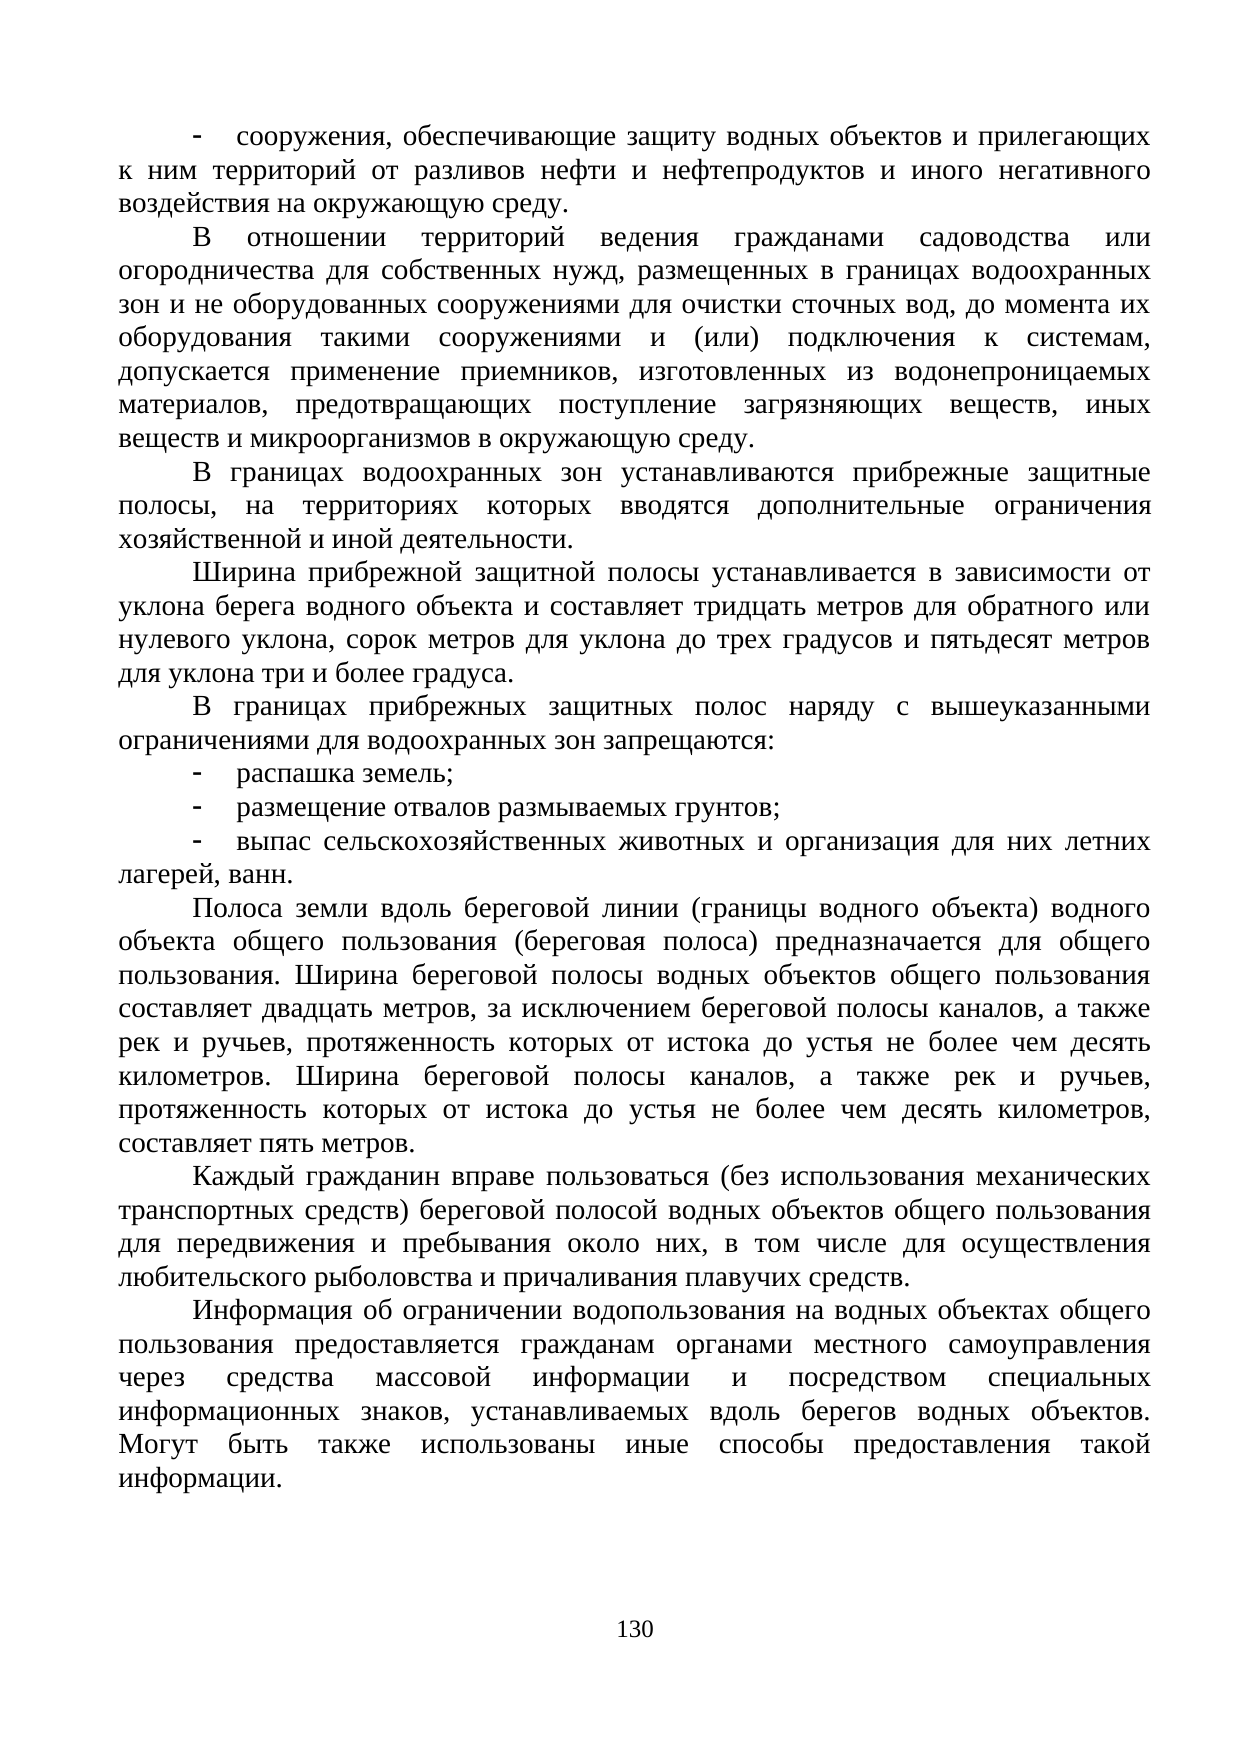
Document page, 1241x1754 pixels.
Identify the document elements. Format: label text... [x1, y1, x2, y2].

text В границах прибрежных защитных полос наряду с вышеуказанными ограничениями для водоохранных зон запрещаются: [118, 688, 1152, 756]
list распашка земель; [118, 756, 1152, 789]
text Каждый гражданин вправе пользоваться (без использования механических транспортных средств) береговой полосой водных объектов общего пользования для передвижения и пребывания около них, в том числе для осуществления любительского рыболовства и причаливания плавучих средств. [118, 1158, 1152, 1292]
text Информация об ограничении водопользования на водных объектах общего пользования предоставляется гражданам органами местного самоуправления через средства массовой информации и посредством специальных информационных знаков, устанавливаемых вдоль берегов водных объектов. Могут быть также использованы иные способы предоставления такой информации. [118, 1292, 1152, 1494]
text Ширина прибрежной защитной полосы устанавливается в зависимости от уклона берега водного объекта и составляет тридцать метров для обратного или нулевого уклона, сорок метров для уклона до трех градусов и пятьдесят метров для уклона три и более градуса. [118, 554, 1152, 688]
list сооружения, обеспечивающие защиту водных объектов и прилегающих к ним территорий от разливов нефти и нефтепродуктов и иного негативного воздействия на окружающую среду. [118, 118, 1152, 219]
text В отношении территорий ведения гражданами садоводства или огородничества для собственных нужд, размещенных в границах водоохранных зон и не оборудованных сооружениями для очистки сточных вод, до момента их оборудования такими сооружениями и (или) подключения к системам, допускается применение приемников, изготовленных из водонепроницаемых материалов, предотвращающих поступление загрязняющих веществ, иных веществ и микроорганизмов в окружающую среду. [118, 219, 1152, 454]
list выпас сельскохозяйственных животных и организация для них летних лагерей, ванн. [118, 823, 1152, 890]
text В границах водоохранных зон устанавливаются прибрежные защитные полосы, на территориях которых вводятся дополнительные ограничения хозяйственной и иной деятельности. [118, 454, 1152, 554]
list размещение отвалов размываемых грунтов; [118, 789, 1152, 823]
text Полоса земли вдоль береговой линии (границы водного объекта) водного объекта общего пользования (береговая полоса) предназначается для общего пользования. Ширина береговой полосы водных объектов общего пользования составляет двадцать метров, за исключением береговой полосы каналов, а также рек и ручьев, протяженность которых от истока до устья не более чем десять километров. Ширина береговой полосы каналов, а также рек и ручьев, протяженность которых от истока до устья не более чем десять километров, составляет пять метров. [118, 890, 1152, 1158]
